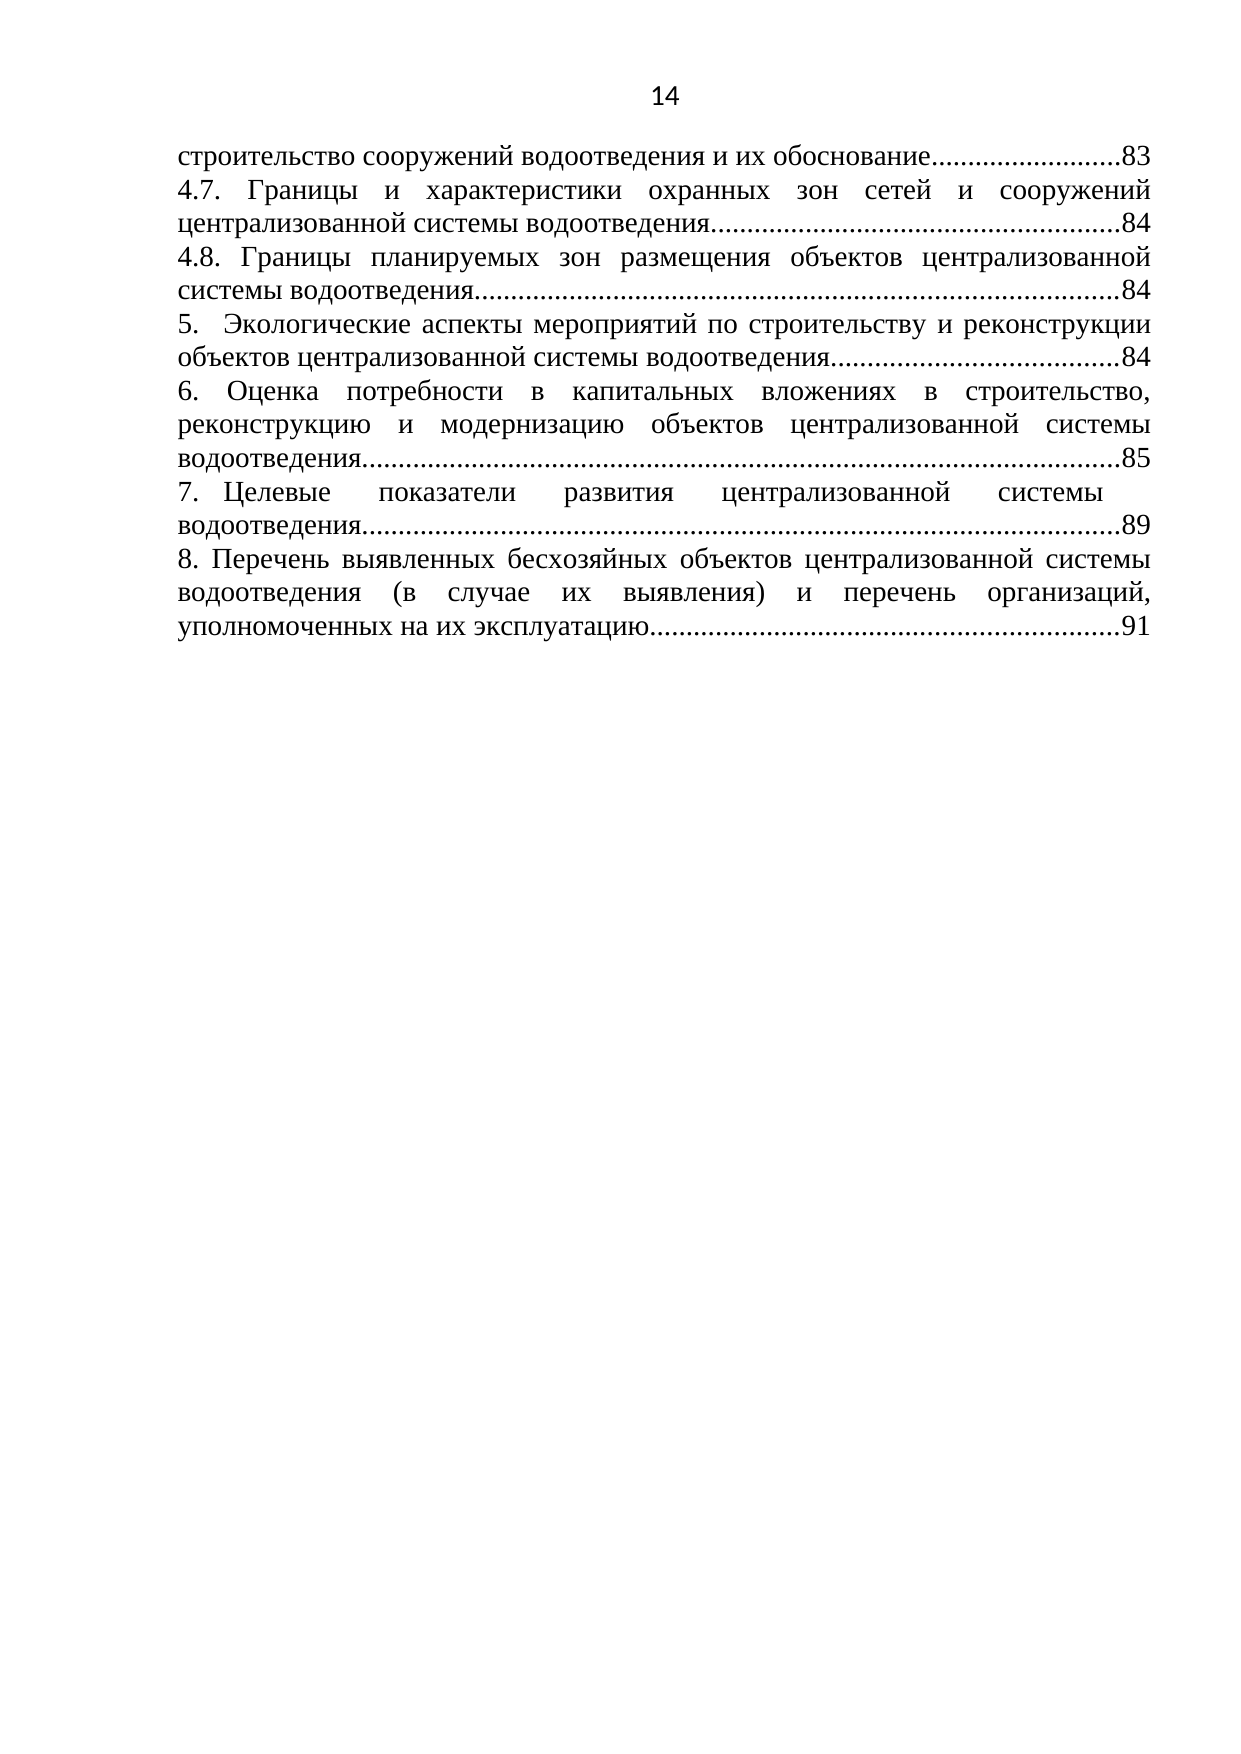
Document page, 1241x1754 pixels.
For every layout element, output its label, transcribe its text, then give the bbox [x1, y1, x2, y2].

text 6. Оценка потребности в капитальных вложениях в строительство, реконструкцию и модернизацию объектов централизованной системы водоотведения 85 [177, 373, 1152, 474]
text 8. Перечень выявленных бесхозяйных объектов централизованной системы водоотведения (в случае их выявления) и перечень организаций, уполномоченных на их эксплуатацию 91 [177, 541, 1152, 641]
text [177, 138, 1152, 172]
text 4.7. Границы и характеристики охранных зон сетей и сооружений централизованной системы водоотведения 84 [177, 172, 1152, 239]
text 7. Целевые показатели развития централизованной системы водоотведения 89 [177, 474, 1152, 541]
text 5. Экологические аспекты мероприятий по строительству и реконструкции объектов централизованной системы водоотведения 84 [177, 306, 1152, 373]
text 4.8. Границы планируемых зон размещения объектов централизованной системы водоотведения 84 [177, 239, 1152, 306]
